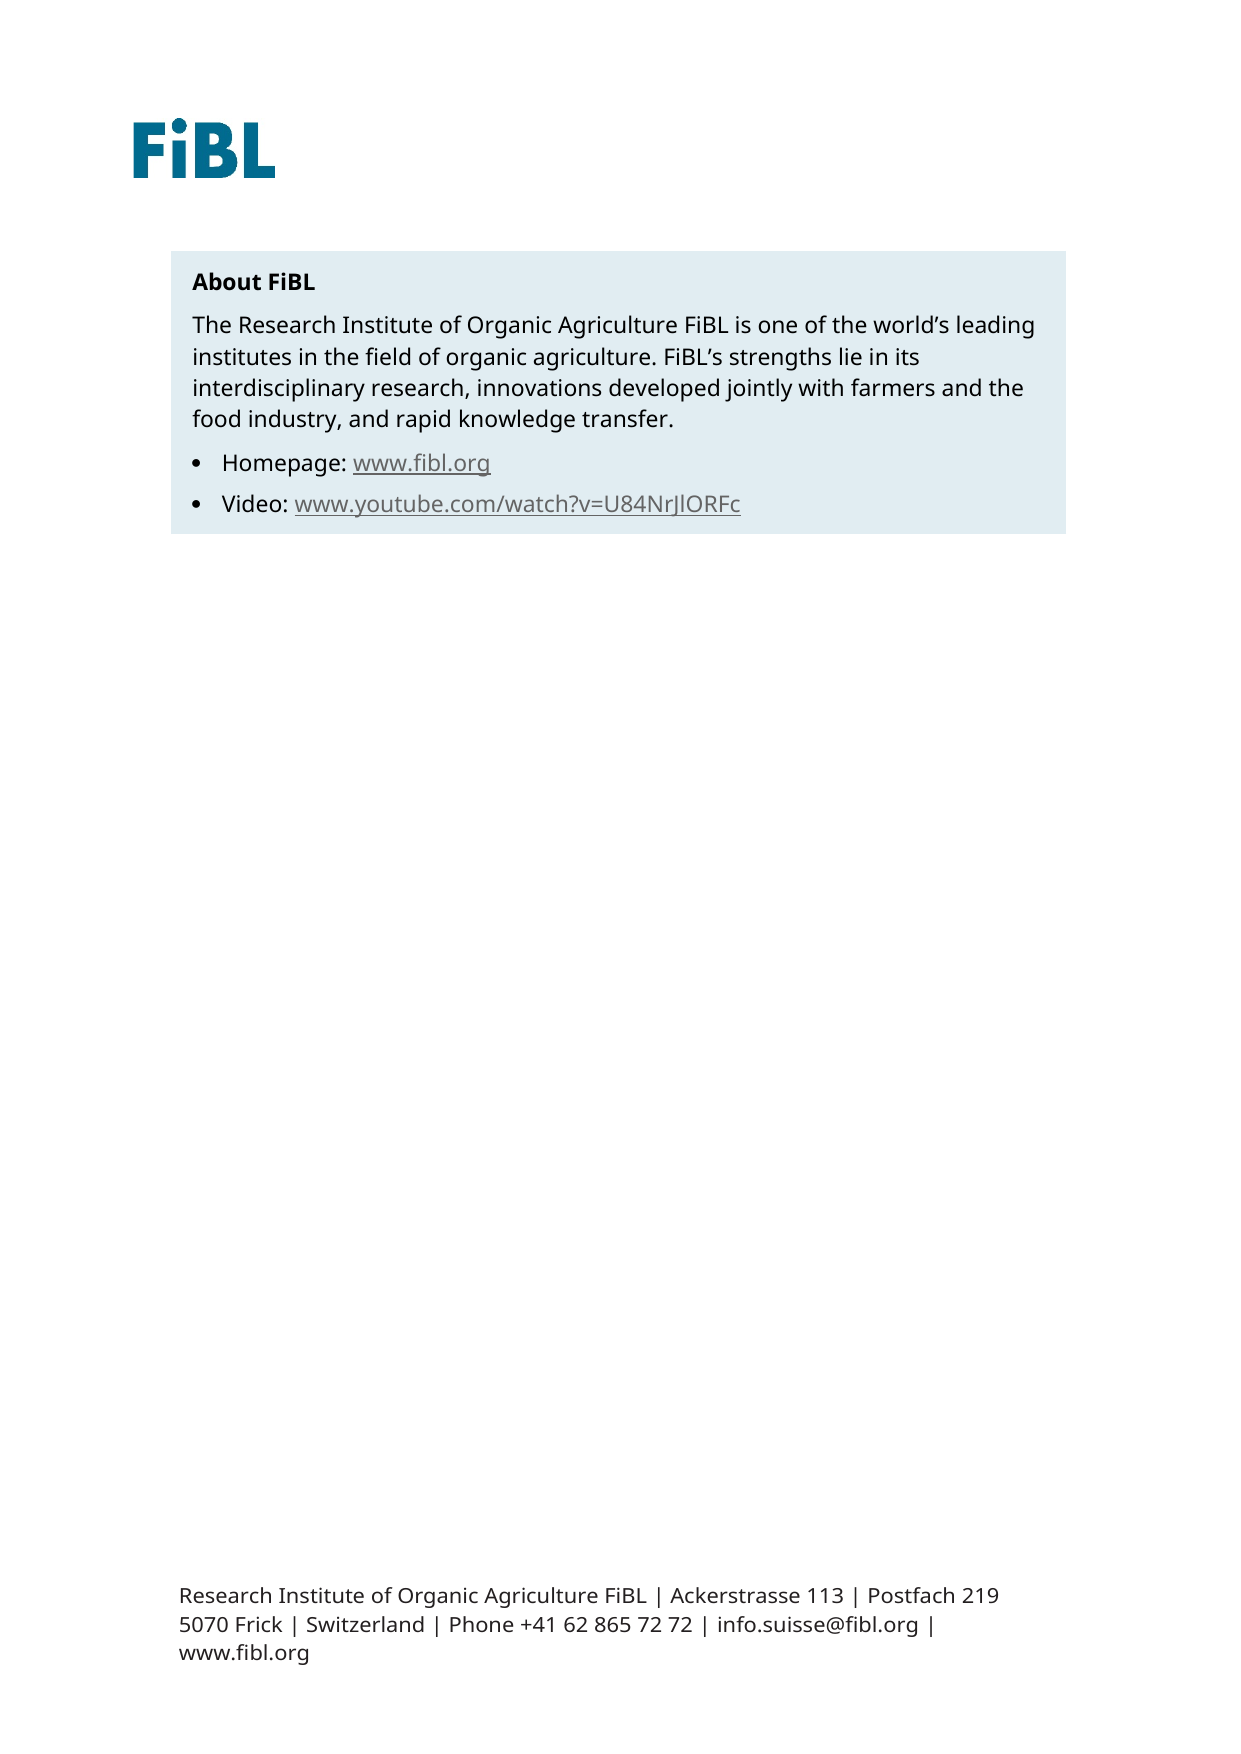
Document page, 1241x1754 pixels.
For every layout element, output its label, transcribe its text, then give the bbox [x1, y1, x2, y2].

list Video: www.youtube.com/watch?v=U84NrJlORFc [184, 474, 1054, 522]
title About FiBL [184, 263, 1054, 294]
picture [210, 134, 219, 144]
list Homepage: www.fibl.org [184, 432, 1054, 474]
picture [210, 156, 222, 167]
text The Research Institute of Organic Agriculture FiBL is one of the world’s leading institutes in the field of organic agriculture. FiBL’s strengths lie in its interdisciplinary research, innovations developed jointly with farmers and the food industry, and rapid knowledge transfer. [184, 294, 1054, 432]
picture [133, 118, 275, 178]
